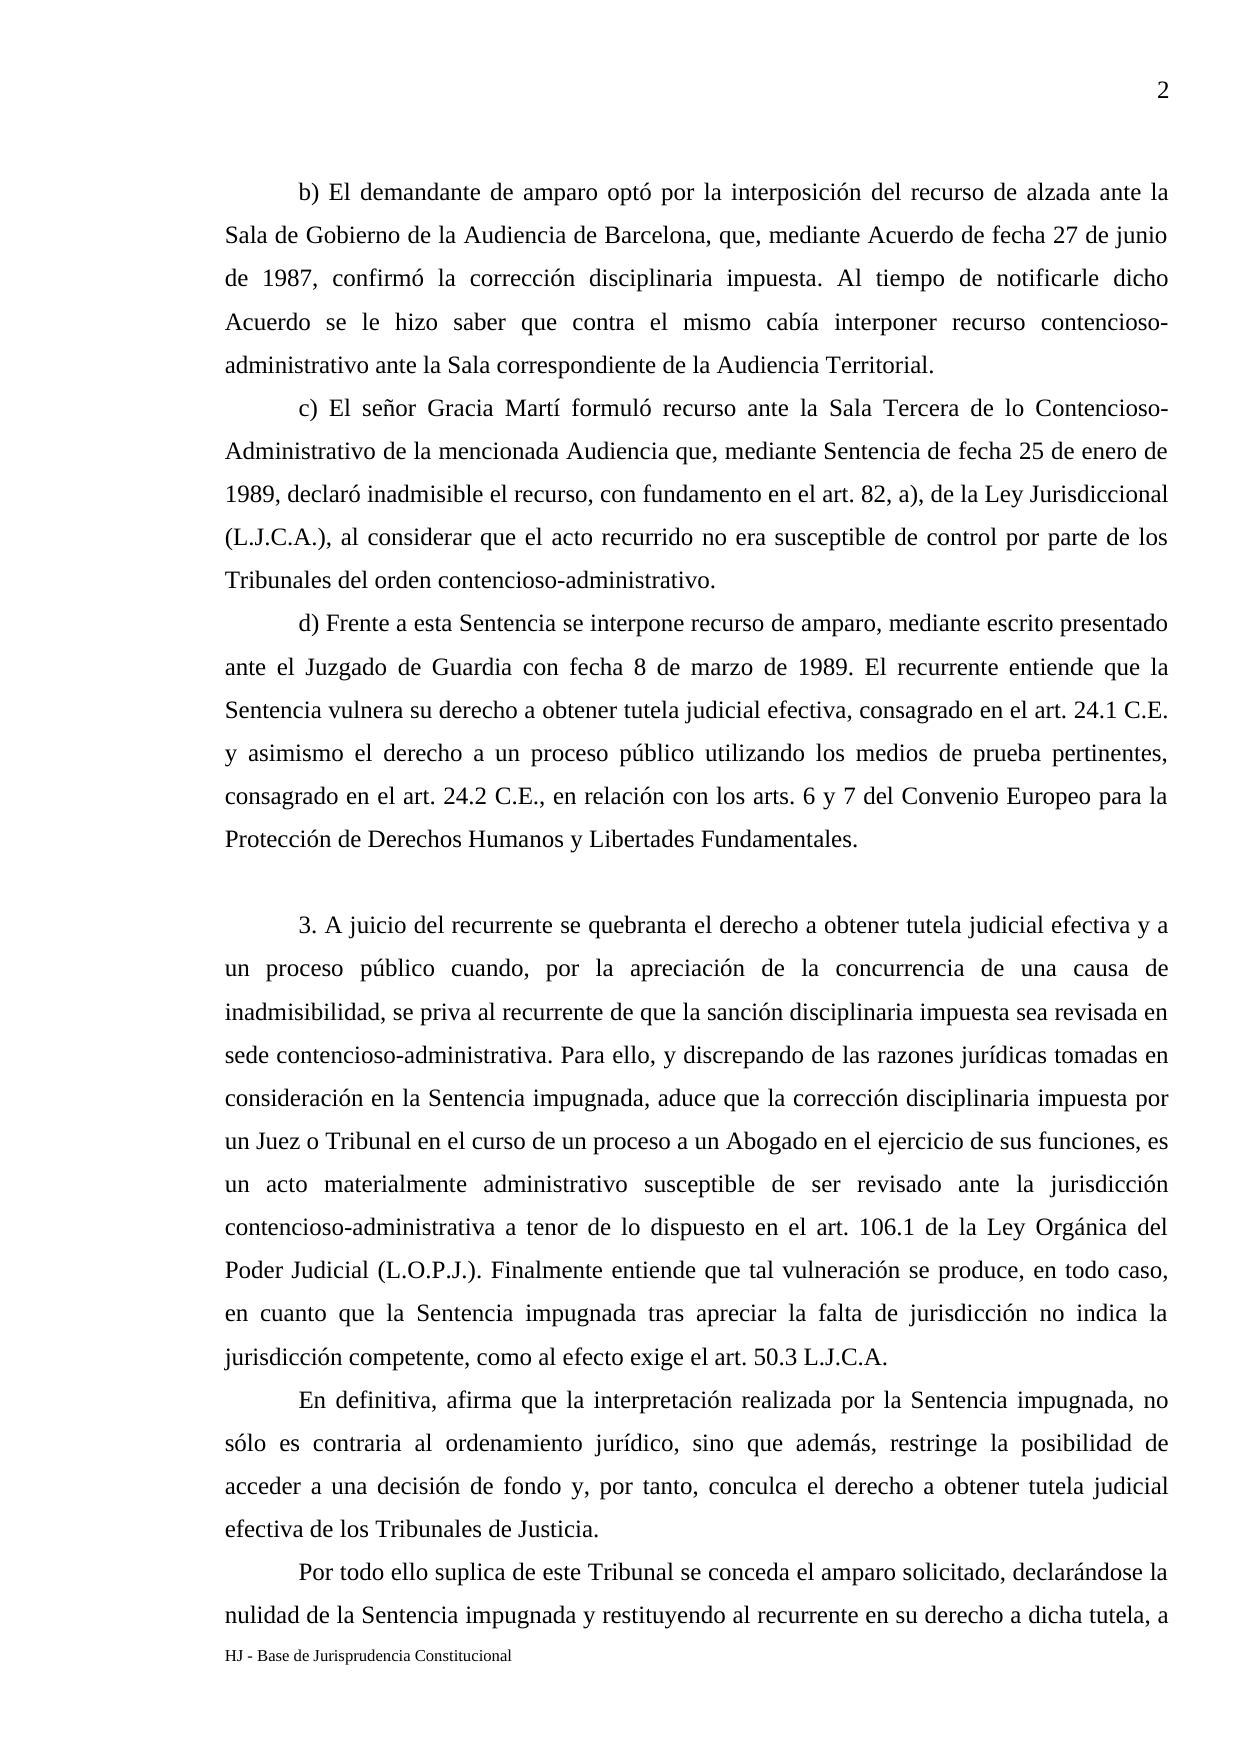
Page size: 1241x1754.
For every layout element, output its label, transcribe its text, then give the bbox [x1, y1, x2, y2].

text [224, 1557, 1169, 1629]
text b) El demandante de amparo optó por la interposición del recurso de alzada ante la Sala de Gobierno de la Audiencia de Barcelona, que, mediante Acuerdo de fecha 27 de junio de 1987, confirmó la corrección disciplinaria impuesta. Al tiempo de notificarle dicho Acuerdo se le hizo saber que contra el mismo cabía interponer recurso contencioso-administrativo ante la Sala correspondiente de la Audiencia Territorial. [224, 177, 1169, 378]
text c) El señor Gracia Martí formuló recurso ante la Sala Tercera de lo Contencioso-Administrativo de la mencionada Audiencia que, mediante Sentencia de fecha 25 de enero de 1989, declaró inadmisible el recurso, con fundamento en el art. 82, a), de la Ley Jurisdiccional (L.J.C.A.), al considerar que el acto recurrido no era susceptible de control por parte de los Tribunales del orden contencioso-administrativo. [224, 393, 1169, 594]
text 3. A juicio del recurrente se quebranta el derecho a obtener tutela judicial efectiva y a un proceso público cuando, por la apreciación de la concurrencia de una causa de inadmisibilidad, se priva al recurrente de que la sanción disciplinaria impuesta sea revisada en sede contencioso-administrativa. Para ello, y discrepando de las razones jurídicas tomadas en consideración en la Sentencia impugnada, aduce que la corrección disciplinaria impuesta por un Juez o Tribunal en el curso de un proceso a un Abogado en el ejercicio de sus funciones, es un acto materialmente administrativo susceptible de ser revisado ante la jurisdicción contencioso-administrativa a tenor de lo dispuesto en el art. 106.1 de la Ley Orgánica del Poder Judicial (L.O.P.J.). Finalmente entiende que tal vulneración se produce, en todo caso, en cuanto que la Sentencia impugnada tras apreciar la falta de jurisdicción no indica la jurisdicción competente, como al efecto exige el art. 50.3 L.J.C.A. [224, 910, 1169, 1370]
text d) Frente a esta Sentencia se interpone recurso de amparo, mediante escrito presentado ante el Juzgado de Guardia con fecha 8 de marzo de 1989. El recurrente entiende que la Sentencia vulnera su derecho a obtener tutela judicial efectiva, consagrado en el art. 24.1 C.E. y asimismo el derecho a un proceso público utilizando los medios de prueba pertinentes, consagrado en el art. 24.2 C.E., en relación con los arts. 6 y 7 del Convenio Europeo para la Protección de Derechos Humanos y Libertades Fundamentales. [224, 608, 1169, 853]
text En definitiva, afirma que la interpretación realizada por la Sentencia impugnada, no sólo es contraria al ordenamiento jurídico, sino que además, restringe la posibilidad de acceder a una decisión de fondo y, por tanto, conculca el derecho a obtener tutela judicial efectiva de los Tribunales de Justicia. [224, 1385, 1169, 1543]
